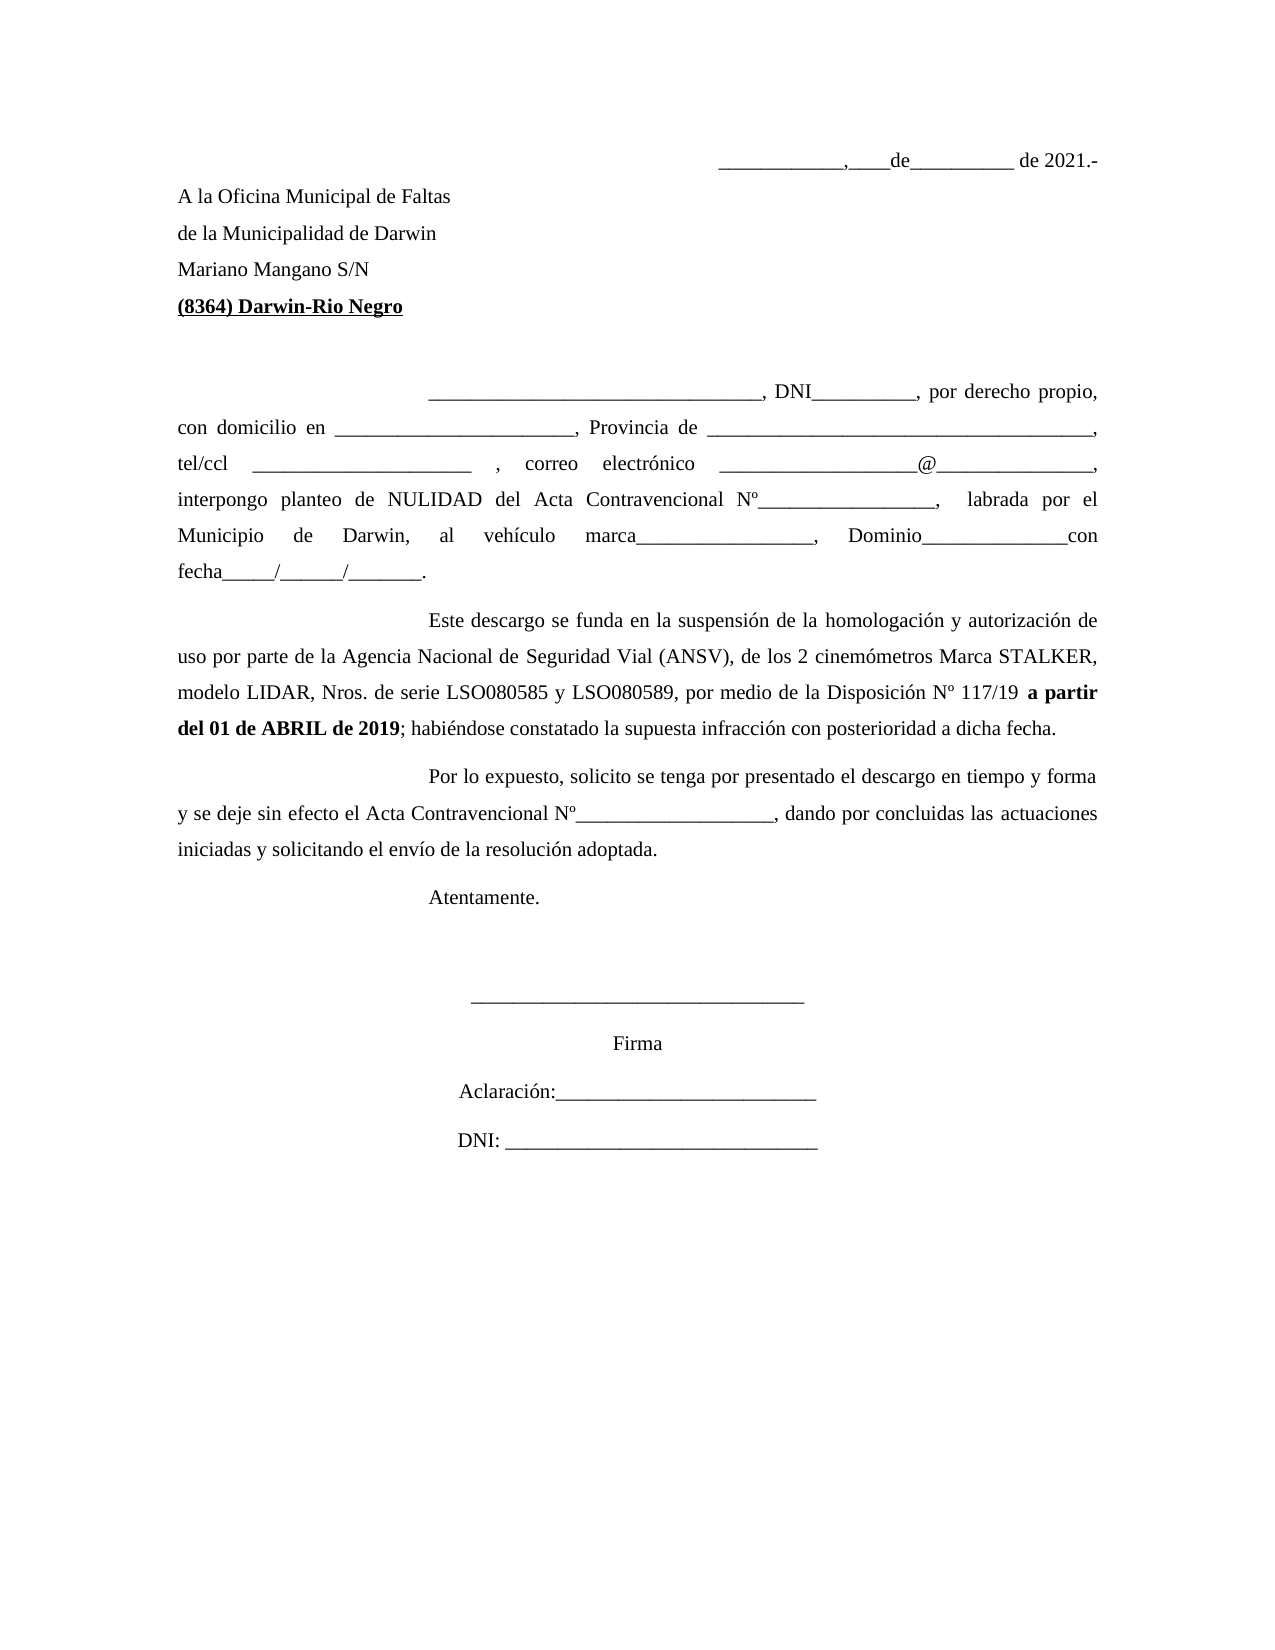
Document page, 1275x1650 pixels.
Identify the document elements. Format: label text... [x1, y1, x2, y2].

text de la Municipalidad de Darwin [177, 221, 1098, 245]
text (8364) Darwin-Rio Negro [177, 294, 1098, 318]
text DNI: ______________________________ [177, 1128, 1098, 1152]
text Mariano Mangano S/N [177, 257, 1098, 281]
text Por lo expuesto, solicito se tenga por presentado el descargo en tiempo y forma y se deje sin efecto el Acta Contravencional Nº___________________, dando por concluidas las actuaciones iniciadas y solicitando el envío de la resolución adoptada. [177, 764, 1098, 861]
text ________________________________, DNI__________, por derecho propio, con domicilio en _______________________, Provincia de _____________________________________, tel/ccl _____________________ , correo electrónico ___________________@_______________, interpongo planteo de NULIDAD del Acta Contravencional Nº_________________, labrada por el Municipio de Darwin, al vehículo marca_________________, Dominio______________con fecha_____/______/_______. [177, 379, 1098, 583]
text ____________,____de__________ de 2021.- [177, 148, 1098, 172]
text Atentamente. [177, 885, 1098, 909]
text Aclaración:_________________________ [177, 1079, 1098, 1103]
text A la Oficina Municipal de Faltas [177, 184, 1098, 208]
text Firma [177, 1031, 1098, 1055]
text ________________________________ [177, 982, 1098, 1006]
text Este descargo se funda en la suspensión de la homologación y autorización de uso por parte de la Agencia Nacional de Seguridad Vial (ANSV), de los 2 cinemómetros Marca STALKER, modelo LIDAR, Nros. de serie LSO080585 y LSO080589, por medio de la Disposición Nº 117/19 a partir del 01 de ABRIL de 2019; habiéndose constatado la supuesta infracción con posterioridad a dicha fecha. [177, 608, 1098, 740]
